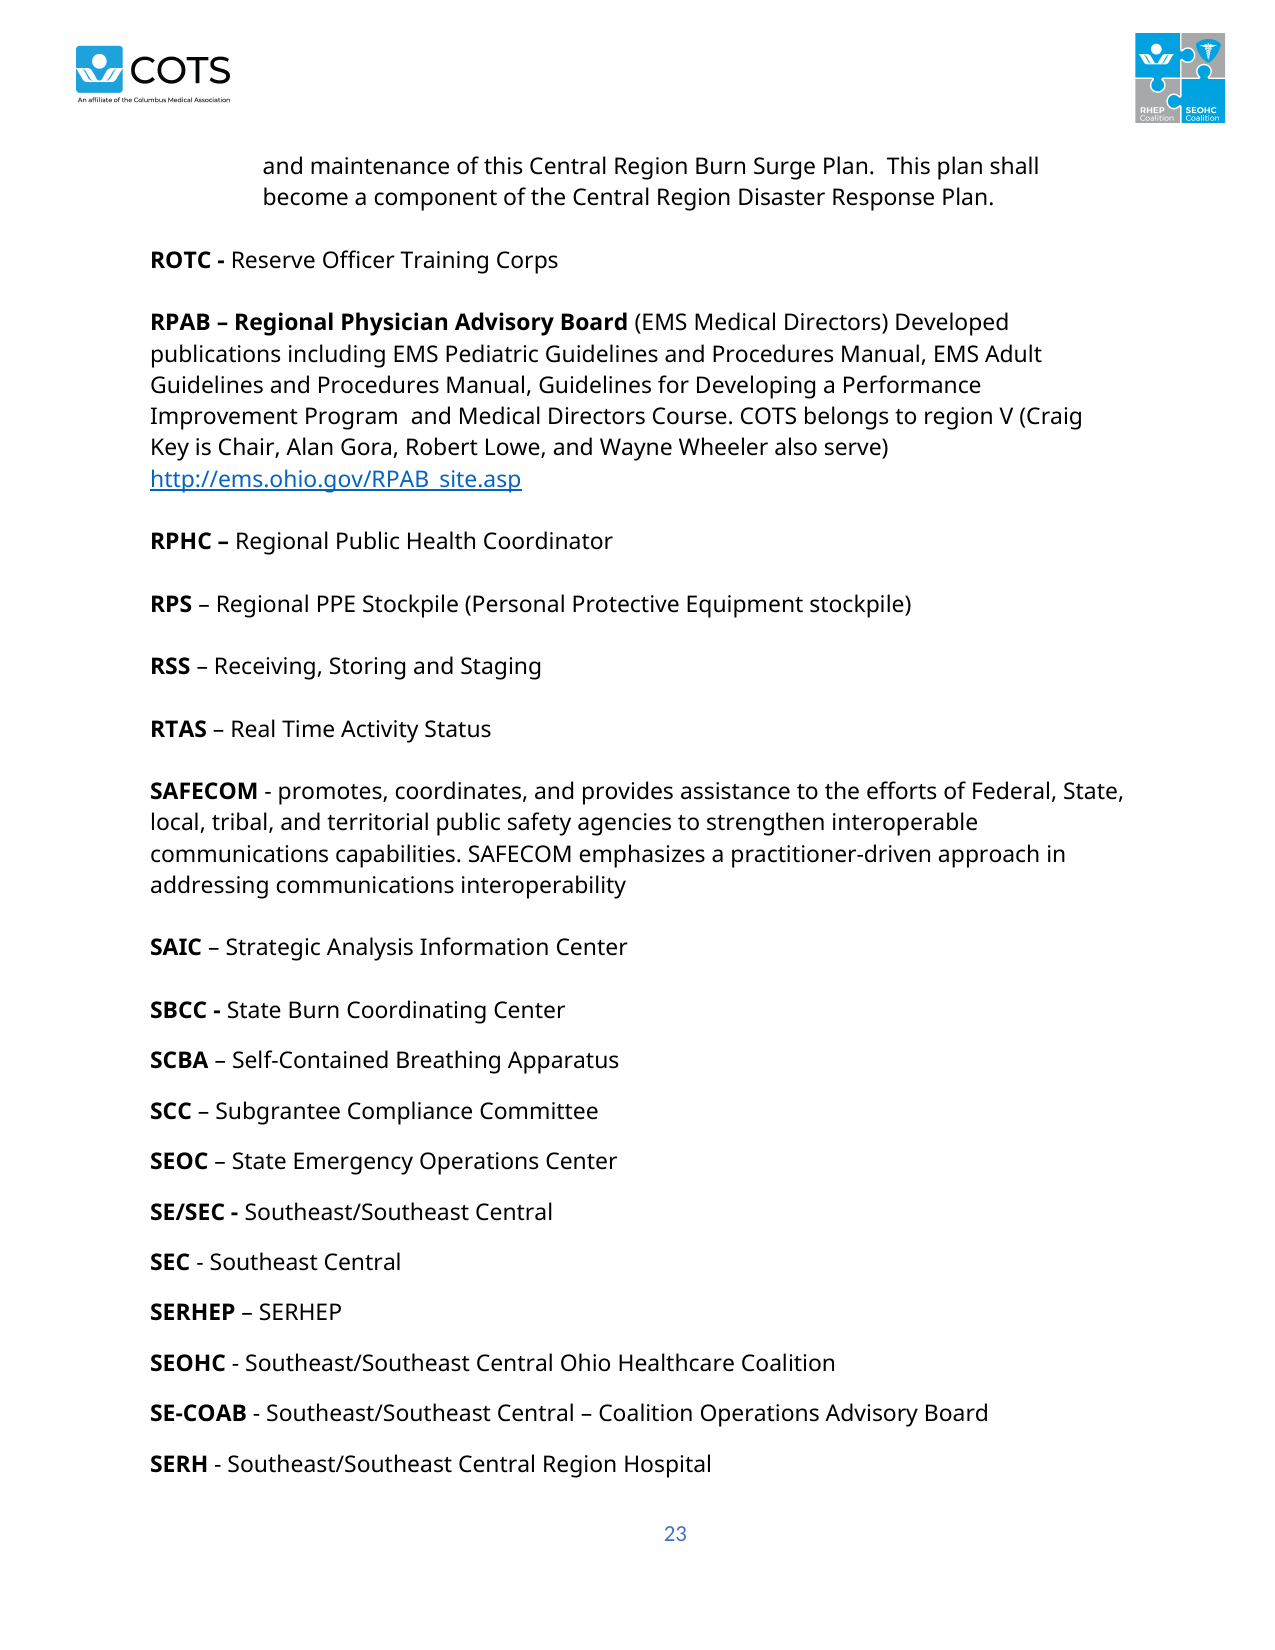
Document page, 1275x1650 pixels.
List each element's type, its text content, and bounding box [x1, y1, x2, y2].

text SE-COAB - Southeast/Southeast Central – Coalition Operations Advisory Board [150, 1397, 1125, 1428]
text SERH - Southeast/Southeast Central Region Hospital [150, 1447, 1125, 1479]
text SBCC - State Burn Coordinating Center [150, 994, 1125, 1025]
text RPAB – Regional Physician Advisory Board (EMS Medical Directors) Developed publications including EMS Pediatric Guidelines and Procedures Manual, EMS Adult Guidelines and Procedures Manual, Guidelines for Developing a Performance Improvement Program and Medical Directors Course. COTS belongs to region V (Craig Key is Chair, Alan Gora, Robert Lowe, and Wayne Wheeler also serve) http://ems.ohio.gov/RPAB_site.asp [150, 306, 1125, 494]
picture [1158, 55, 1172, 64]
text SAFECOM - promotes, coordinates, and provides assistance to the efforts of Federal, State, local, tribal, and territorial public safety agencies to strengthen interoperable communications capabilities. SAFECOM emphasizes a practitioner-driven approach in addressing communications interoperability [150, 775, 1125, 900]
text SERHEP – SERHEP [150, 1296, 1125, 1327]
text SAIC – Strategic Analysis Information Center [150, 931, 1125, 962]
text SCC – Subgrantee Compliance Committee [150, 1094, 1125, 1126]
text RSS – Receiving, Storing and Staging [150, 650, 1125, 681]
text SCBA – Self-Contained Breathing Apparatus [150, 1044, 1125, 1075]
picture [60, 33, 248, 116]
picture [1152, 44, 1161, 54]
text ROTC - Reserve Officer Training Corps [150, 244, 1125, 275]
text SE/SEC - Southeast/Southeast Central [150, 1195, 1125, 1227]
text SEOHC - Southeast/Southeast Central Ohio Healthcare Coalition [150, 1347, 1125, 1378]
text RPHC – Regional Public Health Coordinator [150, 525, 1125, 556]
picture [1135, 33, 1225, 123]
text SEOC – State Emergency Operations Center [150, 1145, 1125, 1176]
picture [1141, 55, 1154, 64]
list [225, 150, 1125, 212]
text RPS – Regional PPE Stockpile (Personal Protective Equipment stockpile) [150, 587, 1125, 619]
text RTAS – Real Time Activity Status [150, 712, 1125, 744]
text SEC - Southeast Central [150, 1246, 1125, 1277]
